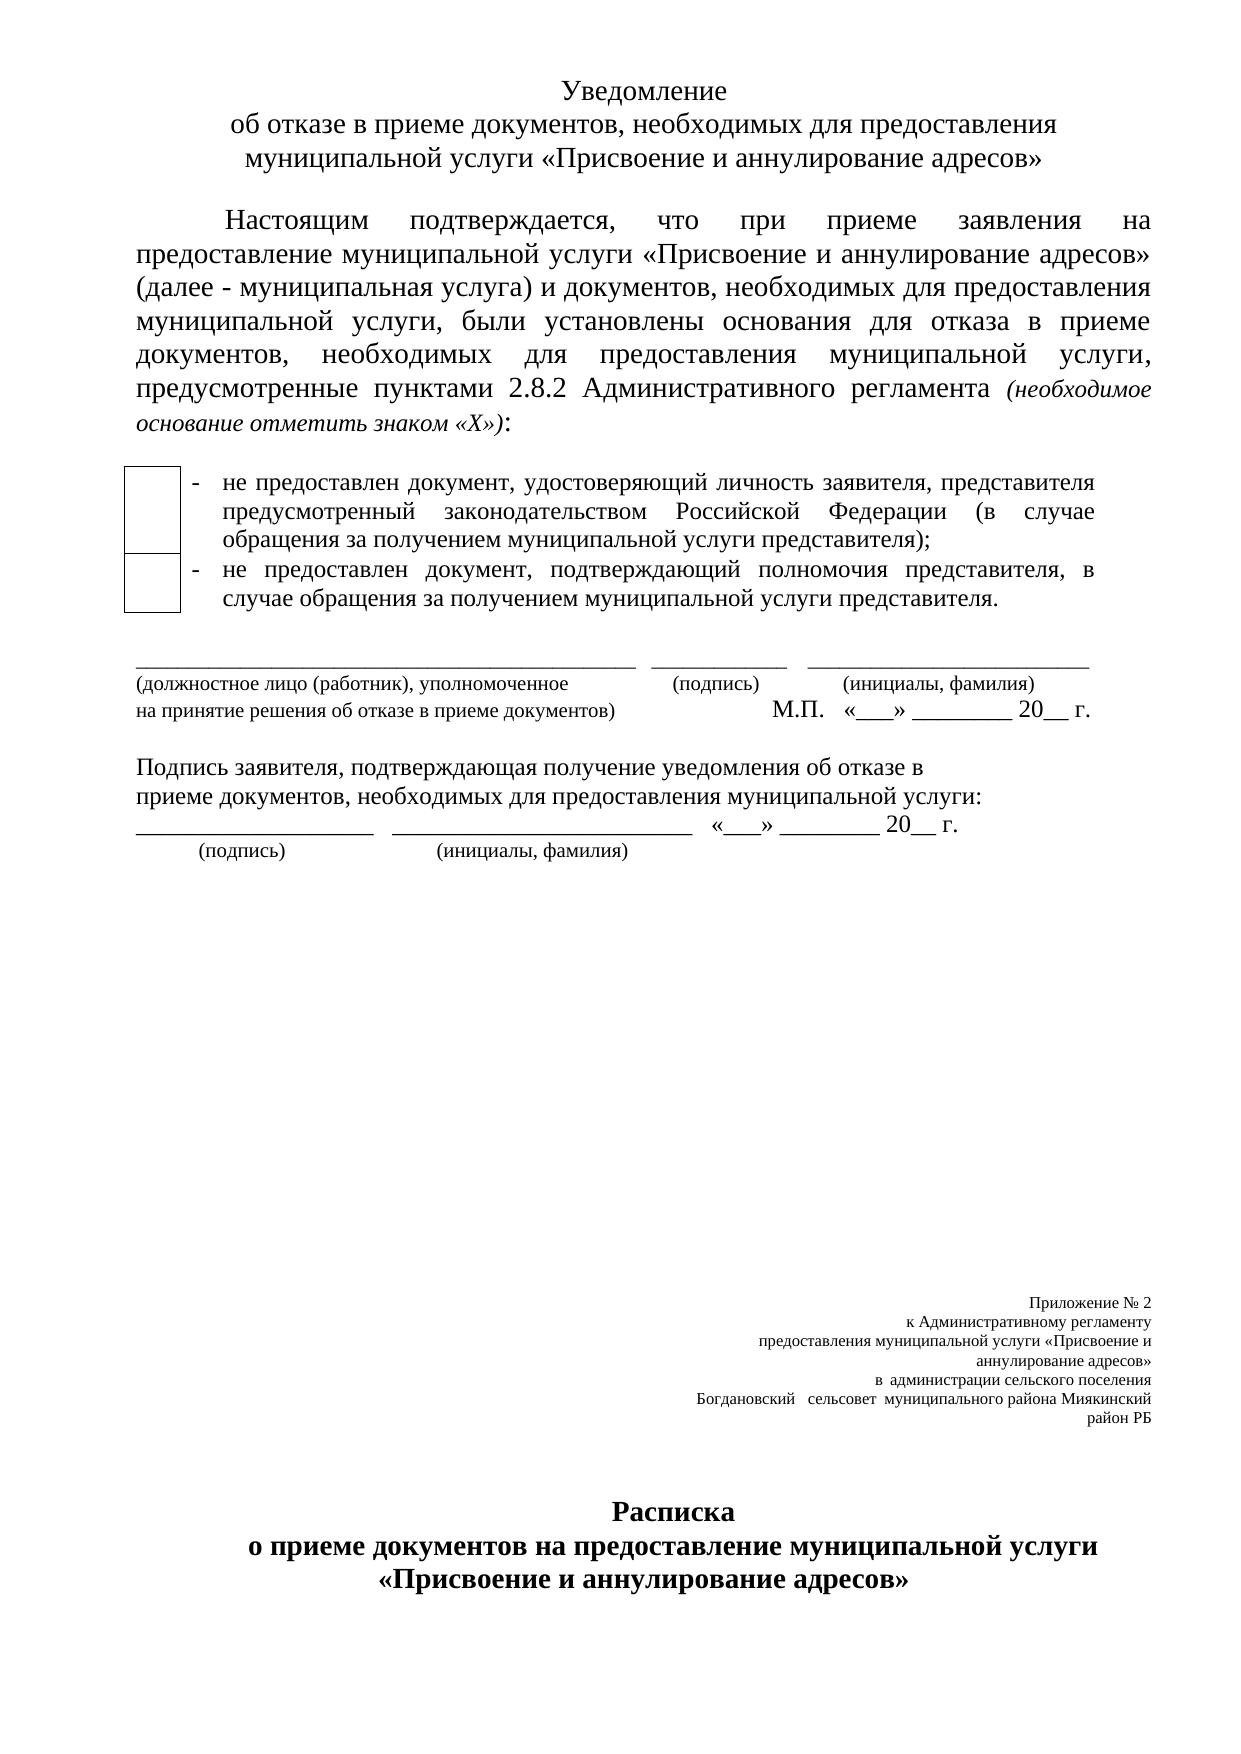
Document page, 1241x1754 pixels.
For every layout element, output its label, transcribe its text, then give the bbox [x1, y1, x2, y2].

text об отказе в приеме документов, необходимых для предоставления муниципальной услуги «Присвоение и аннулирование адресов» [136, 107, 1152, 174]
table_header - [181, 466, 211, 553]
text Подпись заявителя, подтверждающая получение уведомления об отказе в [136, 752, 1152, 781]
text (подпись) (инициалы, фамилия) [136, 838, 1152, 862]
text (должностное лицо (работник), уполномоченное (подпись) (инициалы, фамилия) [136, 671, 1152, 694]
text о приеме документов на предоставление муниципальной услуги «Присвоение и аннулирование адресов» [136, 1528, 1152, 1595]
table_header не предоставлен документ, удостоверяющий личность заявителя, представителя предусмотренный законодательством Российской Федерации (в случае обращения за получением муниципальной услуги представителя); [211, 466, 1107, 553]
text Богдановский сельсовет муниципального района Миякинский район РБ [578, 1389, 1152, 1427]
text Настоящим подтверждается, что при приеме заявления на предоставление муниципальной услуги «Присвоение и аннулирование адресов» (далее - муниципальная услуга) и документов, необходимых для предоставления муниципальной услуги, были установлены основания для отказа в приеме документов, необходимых для предоставления муниципальной услуги, предусмотренные пунктами 2.8.2 Административного регламента (необходимое основание отметить знаком «Х»): [136, 202, 1152, 437]
text ___________________ ________________________ «___» ________ 20__ г. [136, 809, 1152, 838]
text предоставления муниципальной услуги «Присвоение и аннулирование адресов» [689, 1331, 1152, 1369]
table_cell - [181, 553, 211, 612]
table_header [125, 467, 180, 553]
text Приложение № 2 [136, 1293, 1152, 1312]
text Расписка [136, 1494, 1152, 1528]
text Уведомление [136, 73, 1152, 107]
table_cell не предоставлен документ, подтверждающий полномочия представителя, в случае обращения за получением муниципальной услуги представителя. [211, 553, 1107, 612]
text ________________________________________________ _____________ ___________________________ [136, 646, 1152, 671]
text на принятие решения об отказе в приеме документов) М.П. «___» ________ 20__ г. [136, 694, 1152, 723]
text в администрации сельского поселения [578, 1369, 1152, 1389]
text к Административному регламенту [136, 1312, 1152, 1331]
table_cell [125, 554, 180, 612]
text приеме документов, необходимых для предоставления муниципальной услуги: [136, 781, 1152, 809]
